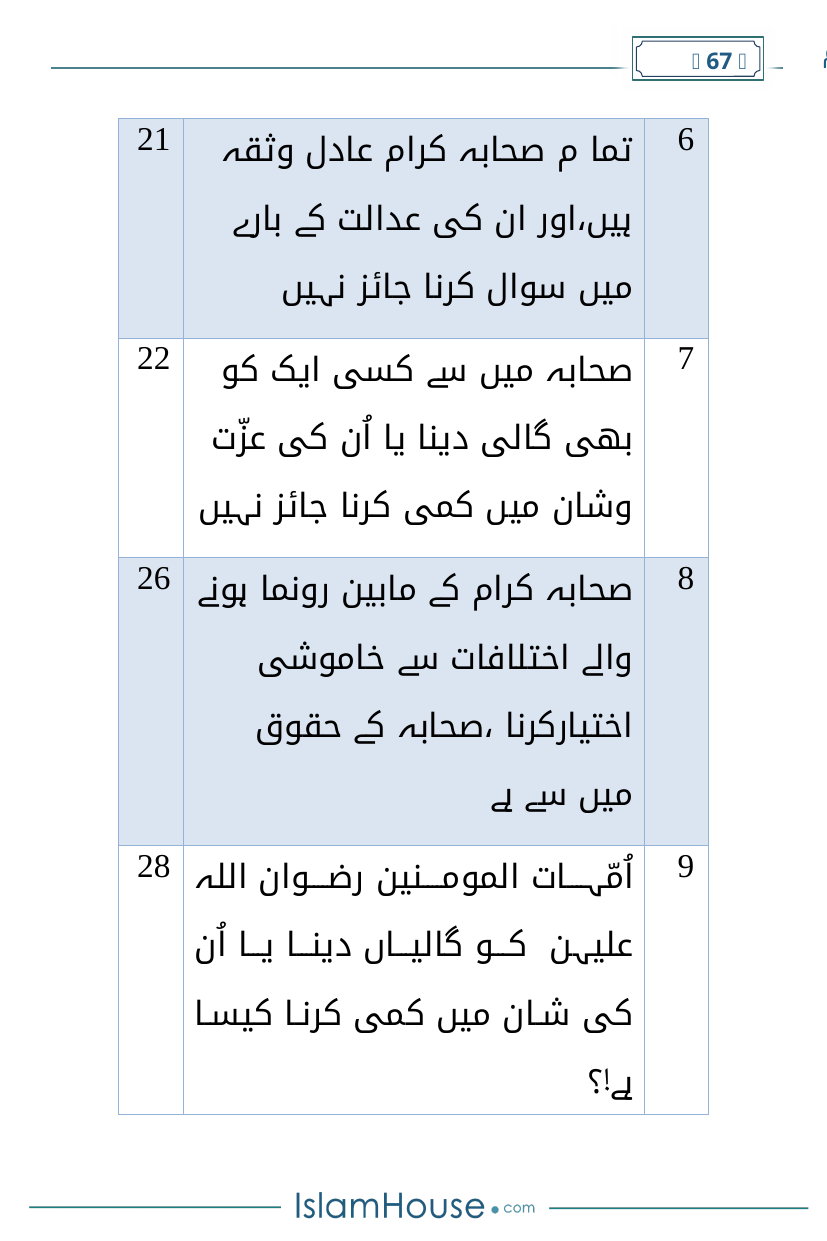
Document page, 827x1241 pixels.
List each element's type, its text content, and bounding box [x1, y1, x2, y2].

table_cell 26 [119, 558, 183, 845]
table_cell 21 [119, 119, 183, 338]
table_cell صحابہ کرام کے مابین رونما ہونے والے اختلافات سے خاموشی اختیارکرنا ،صحابہ کے حقوق میں سے ہے [184, 558, 644, 845]
table_cell 28 [119, 846, 183, 1114]
table_cell 8 [645, 558, 708, 845]
picture [288, 1187, 809, 1225]
table_cell تما م صحابہ کرام عادل وثقہ ہیں،اور ان کی عدالت کے بارے میں سوال کرنا جائز نہیں [184, 119, 644, 338]
table_cell 6 [645, 119, 708, 338]
table_cell صحابہ میں سے کسی ایک کو بھی گالی دینا یا اُن کی عزّت وشان میں کمی کرنا جائز نہیں [184, 339, 644, 557]
table_cell اُمّہات المومنین رضوان اللہ علیہن کو گالیاں دینا یا اُن کی شان میں کمی کرنا کیسا ہے!؟ [184, 846, 644, 1114]
table_cell 22 [119, 339, 183, 557]
table_cell 7 [645, 339, 708, 557]
table_cell 9 [645, 846, 708, 1114]
picture [22, 1186, 281, 1224]
